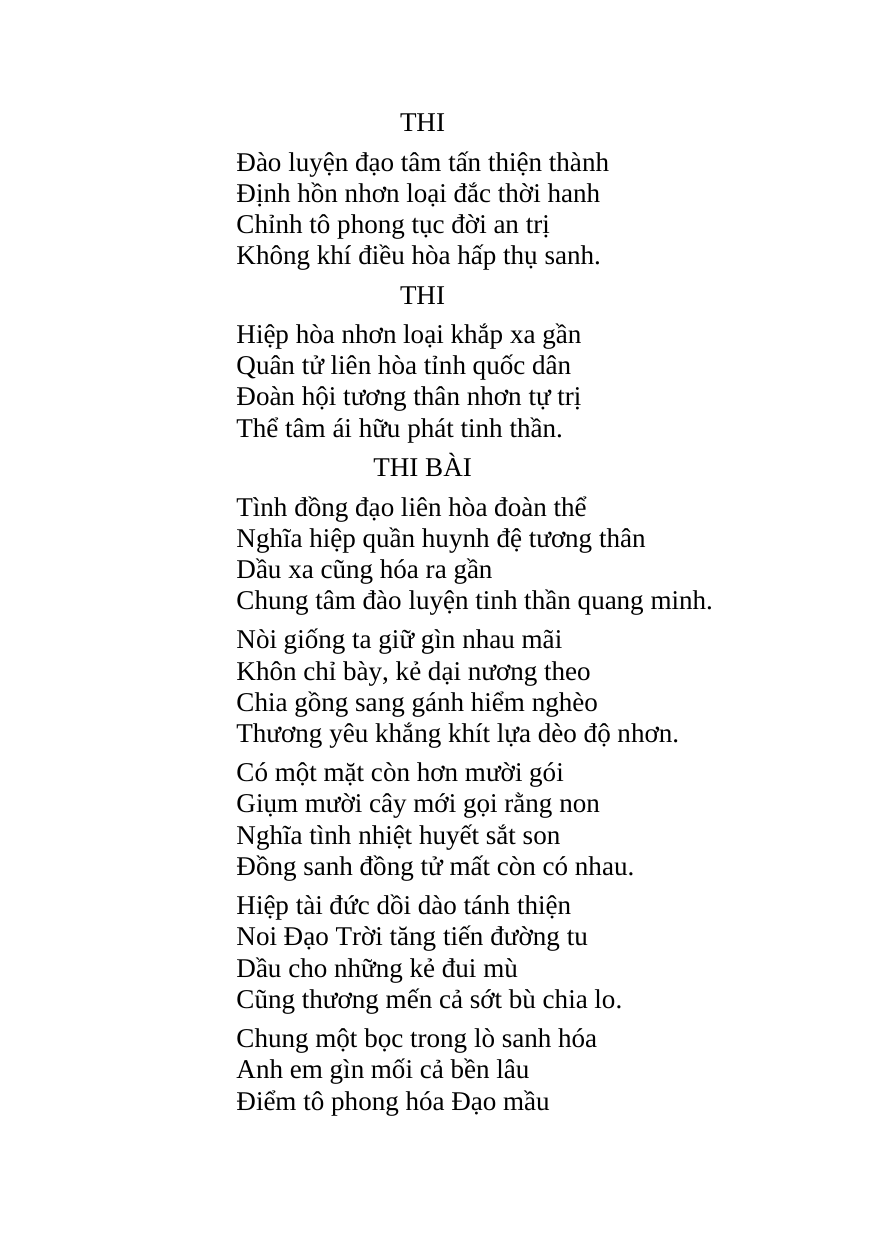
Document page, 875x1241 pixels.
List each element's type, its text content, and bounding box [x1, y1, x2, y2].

text Đoàn hội tương thân nhơn tự trị [118, 381, 726, 412]
text Thể tâm ái hữu phát tinh thần. [118, 412, 726, 443]
text Thương yêu khắng khít lựa dèo độ nhơn. [118, 717, 726, 748]
text Nghĩa hiệp quần huynh đệ tương thân [118, 522, 726, 553]
text Khôn chỉ bày, kẻ dại nương theo [118, 655, 726, 686]
text Anh em gìn mối cả bền lâu [118, 1053, 726, 1084]
subtitle THI [118, 279, 726, 310]
text Có một mặt còn hơn mười gói [118, 756, 726, 788]
text Đào luyện đạo tâm tấn thiện thành [118, 146, 726, 177]
text Chỉnh tô phong tục đời an trị [118, 208, 726, 239]
subtitle THI BÀI [118, 451, 726, 482]
text Chia gồng sang gánh hiểm nghèo [118, 686, 726, 717]
text Dầu cho những kẻ đui mù [118, 952, 726, 983]
text Không khí điều hòa hấp thụ sanh. [118, 239, 726, 270]
text Giụm mười cây mới gọi rằng non [118, 788, 726, 819]
text Dầu xa cũng hóa ra gần [118, 553, 726, 584]
text Quân tử liên hòa tỉnh quốc dân [118, 349, 726, 381]
text Nghĩa tình nhiệt huyết sắt son [118, 819, 726, 850]
text Định hồn nhơn loại đắc thời hanh [118, 177, 726, 208]
text Tình đồng đạo liên hòa đoàn thể [118, 491, 726, 522]
text Noi Đạo Trời tăng tiến đường tu [118, 921, 726, 952]
subtitle THI [118, 106, 726, 137]
text Chung một bọc trong lò sanh hóa [118, 1022, 726, 1053]
text Hiệp hòa nhơn loại khắp xa gần [118, 318, 726, 349]
text Nòi giống ta giữ gìn nhau mãi [118, 623, 726, 655]
text Cũng thương mến cả sớt bù chia lo. [118, 983, 726, 1014]
text Đồng sanh đồng tử mất còn có nhau. [118, 850, 726, 881]
text Chung tâm đào luyện tinh thần quang minh. [118, 584, 726, 615]
text Điểm tô phong hóa Đạo mầu [118, 1084, 726, 1116]
text Hiệp tài đức dồi dào tánh thiện [118, 889, 726, 921]
